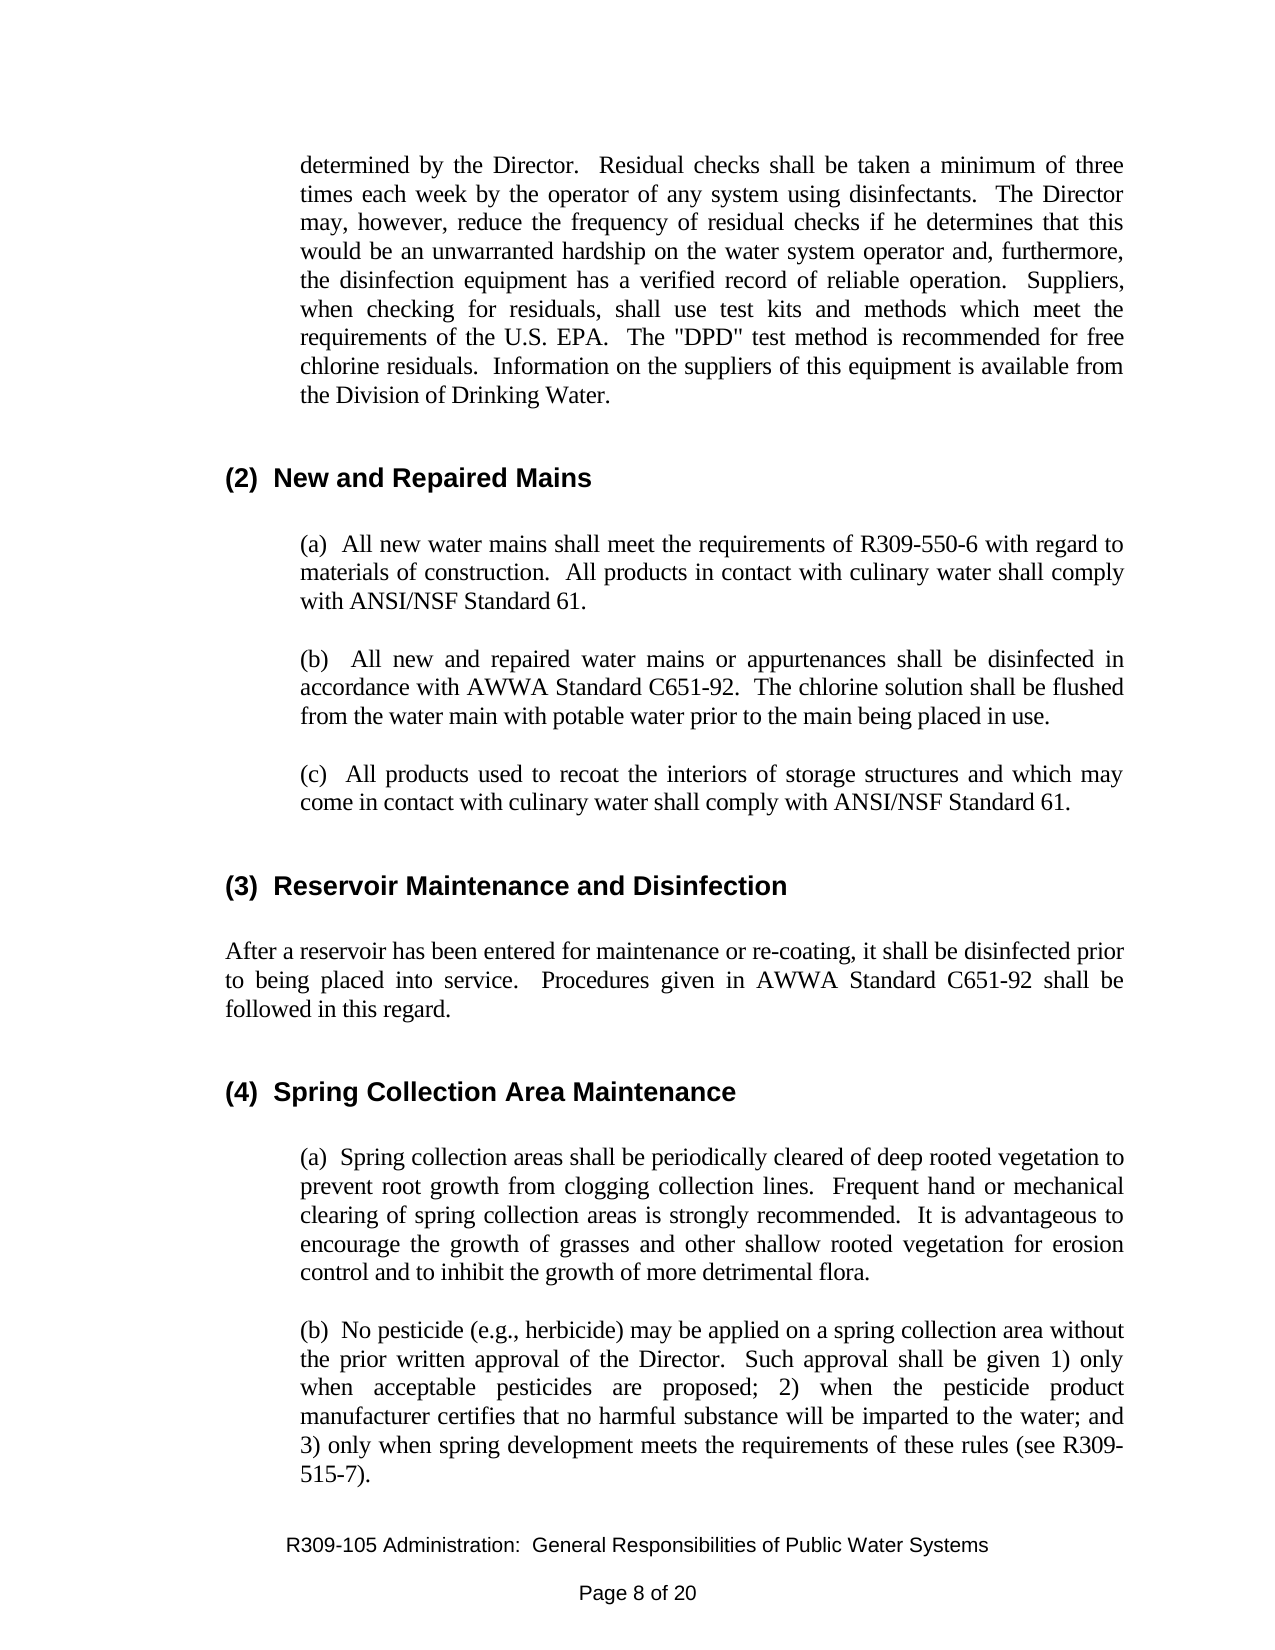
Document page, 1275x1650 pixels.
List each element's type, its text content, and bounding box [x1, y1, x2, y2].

subtitle (4) Spring Collection Area Maintenance [225, 1076, 1125, 1107]
text (b) All new and repaired water mains or appurtenances shall be disinfected in accordance with AWWA Standard C651-92. The chlorine solution shall be flushed from the water main with potable water prior to the main being placed in use. [300, 644, 1125, 730]
subtitle (3) Reservoir Maintenance and Disinfection [225, 870, 1125, 901]
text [300, 150, 1125, 409]
text (a) All new water mains shall meet the requirements of R309-550-6 with regard to materials of construction. All products in contact with culinary water shall comply with ANSI/NSF Standard 61. [300, 529, 1125, 615]
text (b) No pesticide (e.g., herbicide) may be applied on a spring collection area without the prior written approval of the Director. Such approval shall be given 1) only when acceptable pesticides are proposed; 2) when the pesticide product manufacturer certifies that no harmful substance will be imparted to the water; and 3) only when spring development meets the requirements of these rules (see R309-515-7). [300, 1315, 1125, 1487]
text After a reservoir has been entered for maintenance or re-coating, it shall be disinfected prior to being placed into service. Procedures given in AWWA Standard C651-92 shall be followed in this regard. [225, 936, 1125, 1022]
text (c) All products used to recoat the interiors of storage structures and which may come in contact with culinary water shall comply with ANSI/NSF Standard 61. [300, 759, 1125, 816]
text (a) Spring collection areas shall be periodically cleared of deep rooted vegetation to prevent root growth from clogging collection lines. Frequent hand or mechanical clearing of spring collection areas is strongly recommended. It is advantageous to encourage the growth of grasses and other shallow rooted vegetation for erosion control and to inhibit the growth of more detrimental flora. [300, 1142, 1125, 1286]
subtitle (2) New and Repaired Mains [225, 462, 1125, 494]
